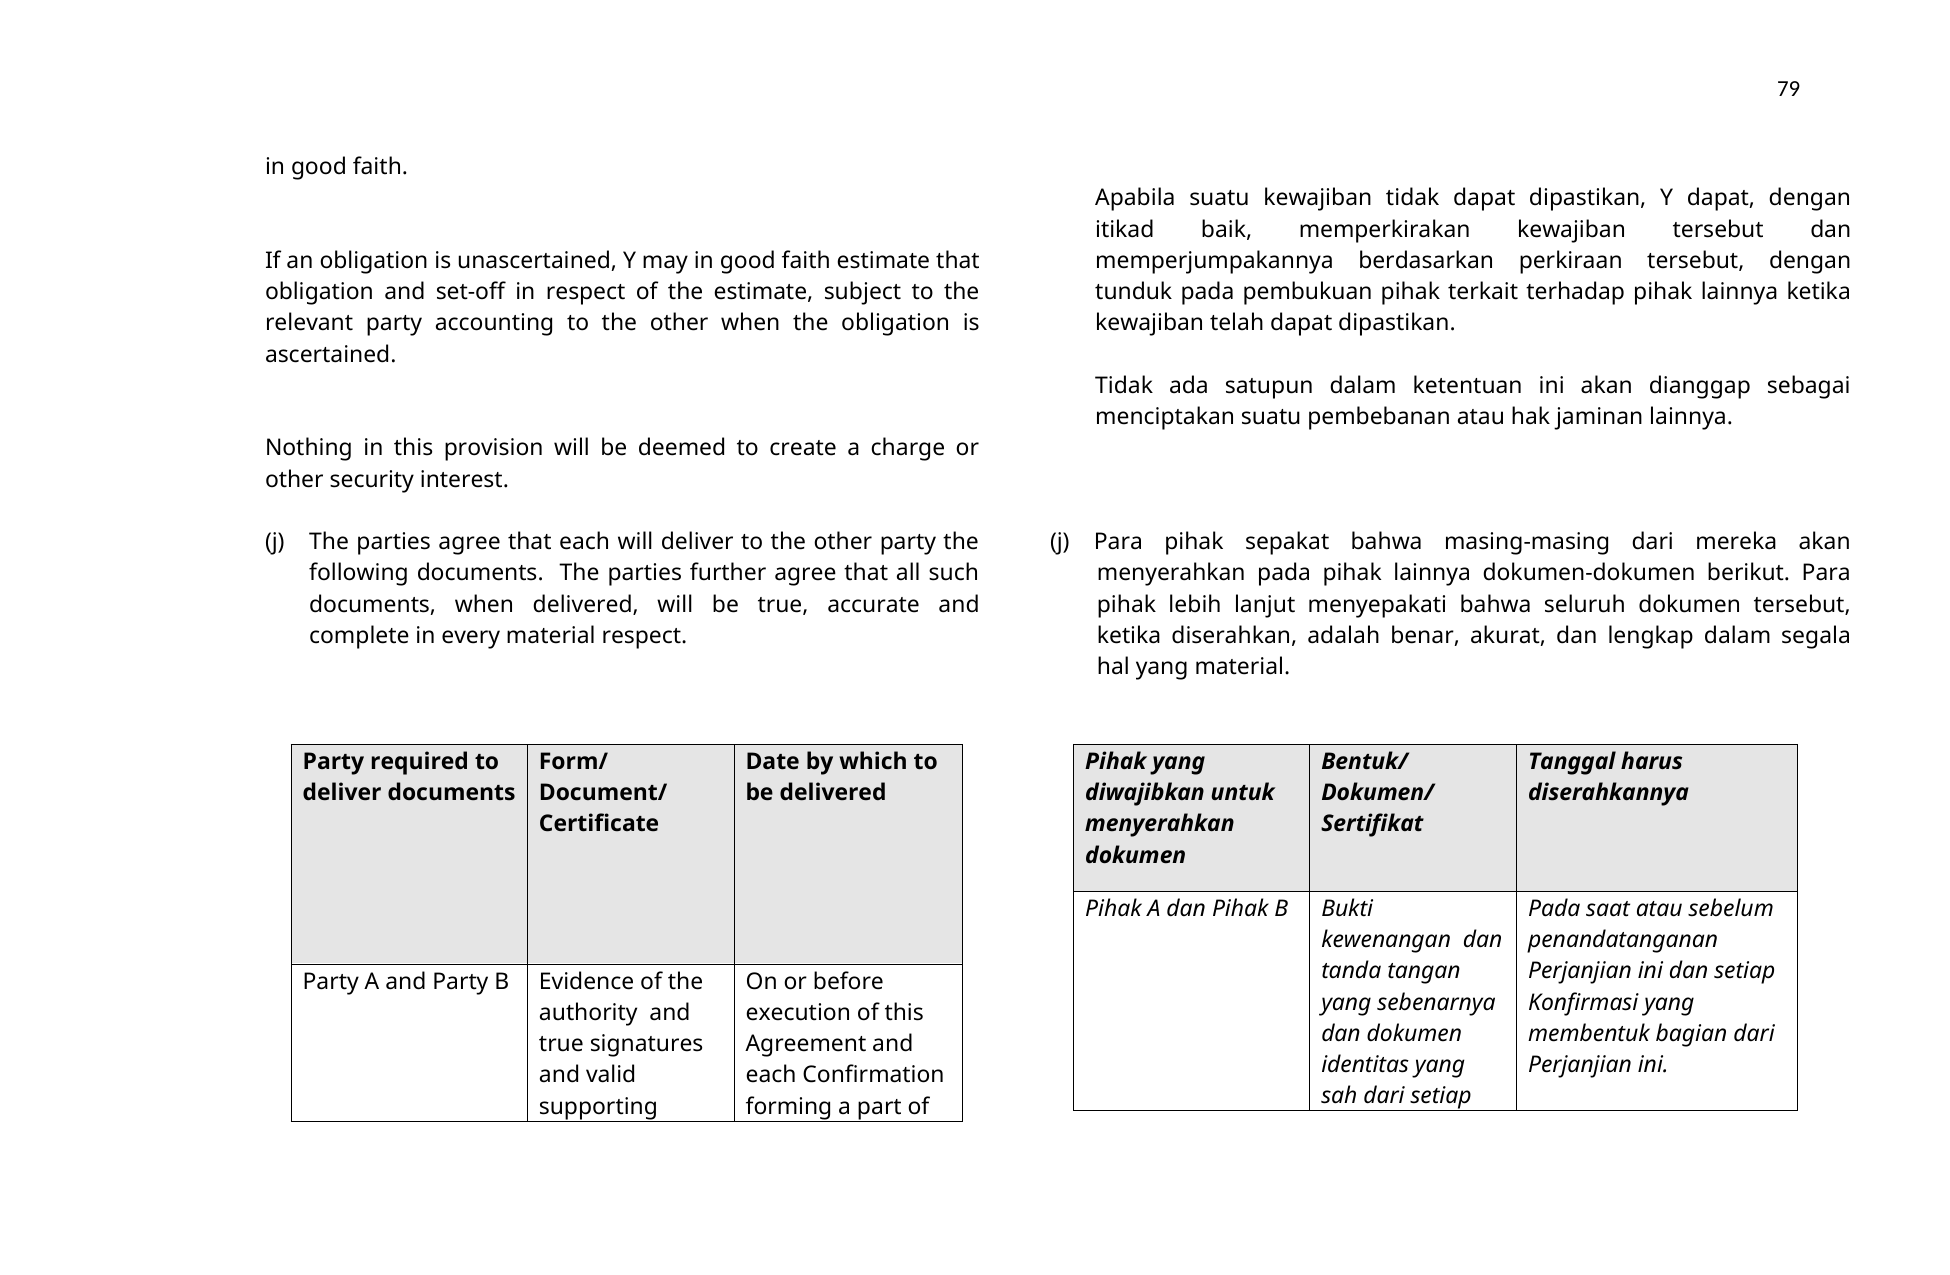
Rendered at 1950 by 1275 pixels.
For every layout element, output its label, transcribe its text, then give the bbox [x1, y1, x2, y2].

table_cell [209, 525, 992, 1122]
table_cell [992, 150, 1863, 525]
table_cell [209, 150, 992, 525]
